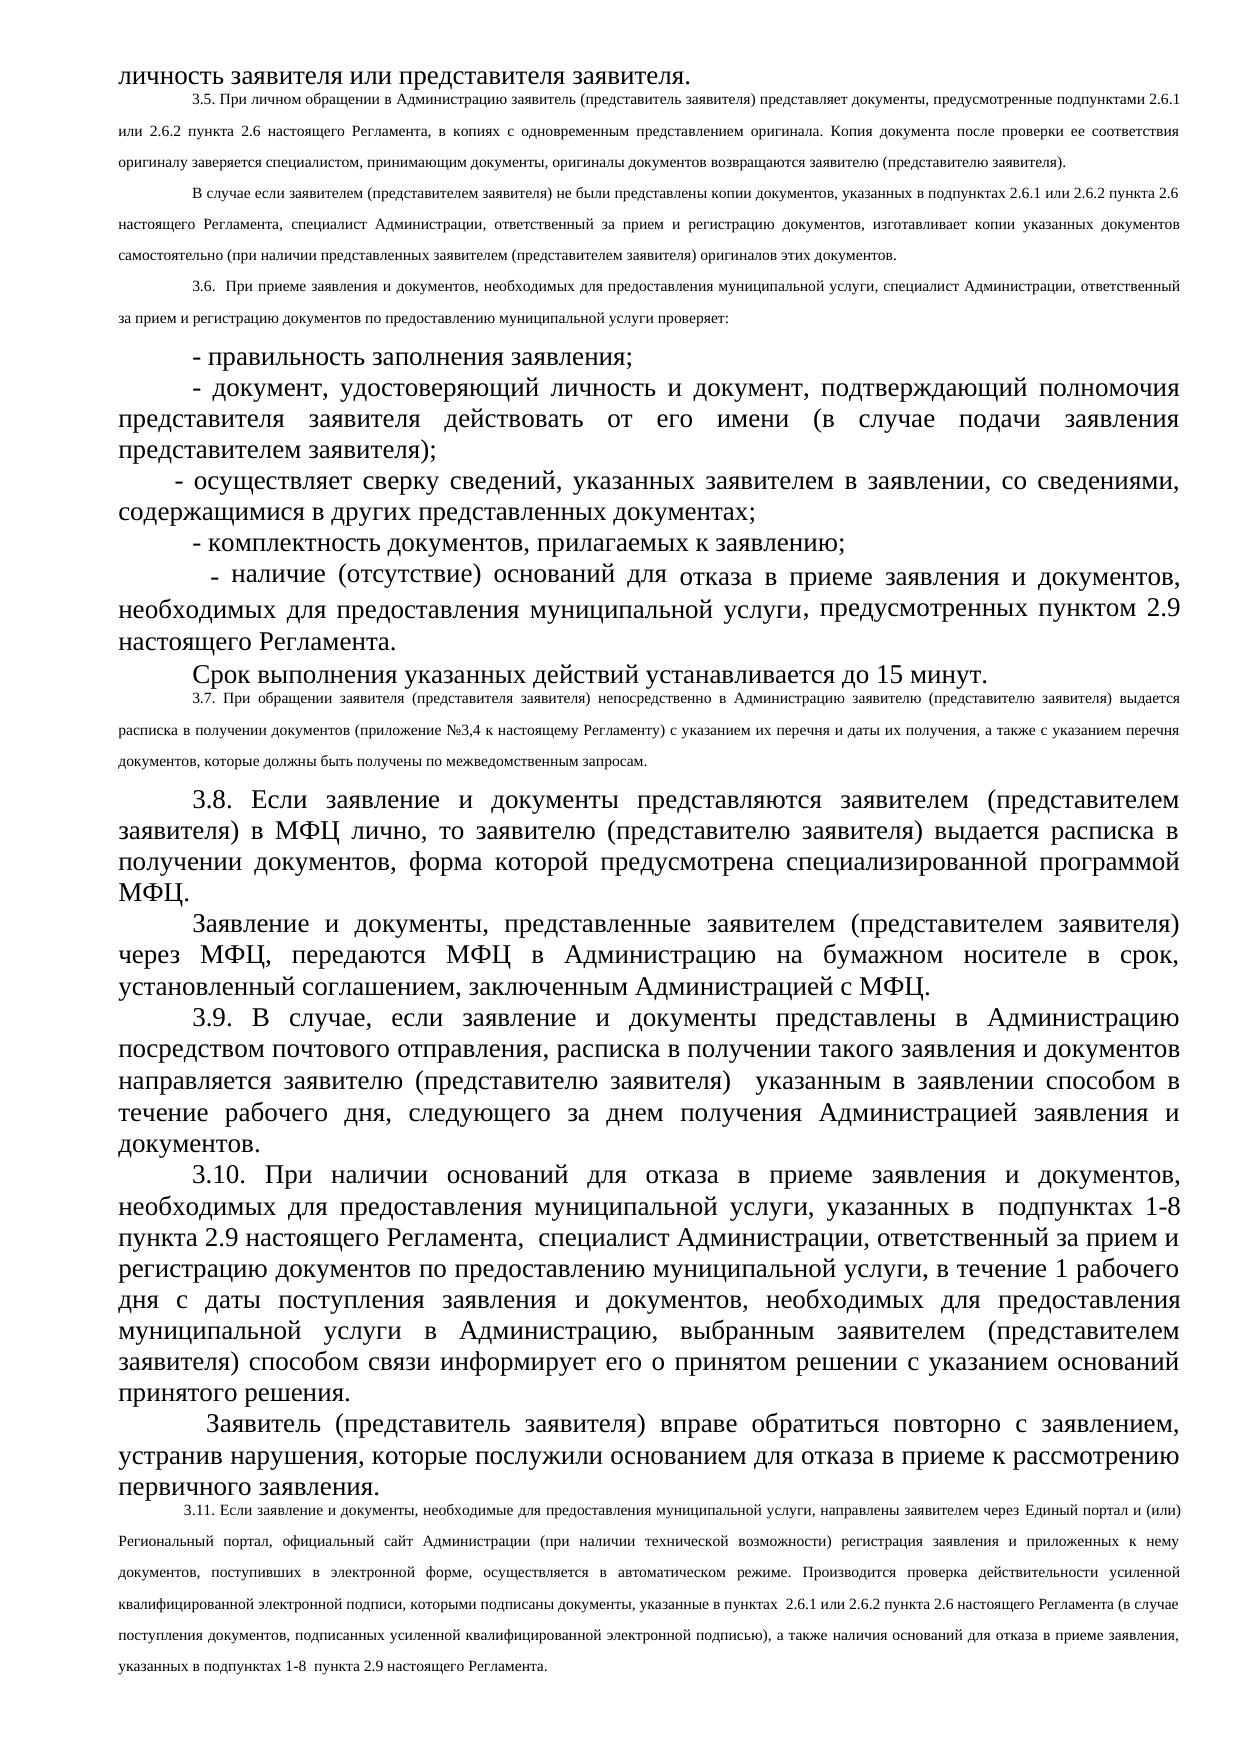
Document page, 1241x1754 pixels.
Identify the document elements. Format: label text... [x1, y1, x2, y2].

text 3.6. При приеме заявления и документов, необходимых для предоставления муниципальной услуги, специалист Администрации, ответственный за прием и регистрацию документов по предоставлению муниципальной услуги проверяет: [118, 277, 1181, 339]
text - осуществляет сверку сведений, указанных заявителем в заявлении, со сведениями, содержащимися в других представленных документах; [118, 464, 1181, 526]
text В случае если заявителем (представителем заявителя) не были представлены копии документов, указанных в подпунктах 2.6.1 или 2.6.2 пункта 2.6 настоящего Регламента, специалист Администрации, ответственный за прием и регистрацию документов, изготавливает копии указанных документов самостоятельно (при наличии представленных заявителем (представителем заявителя) оригиналов этих документов. [118, 184, 1181, 277]
text Срок выполнения указанных действий устанавливается до 15 минут. [118, 658, 1181, 689]
text - комплектность документов, прилагаемых к заявлению; [118, 526, 1181, 558]
text Заявление и документы, представленные заявителем (представителем заявителя) через МФЦ, передаются МФЦ в Администрацию на бумажном носителе в срок, установленный соглашением, заключенным Администрацией с МФЦ. [118, 907, 1181, 1001]
text - документ, удостоверяющий личность и документ, подтверждающий полномочия представителя заявителя действовать от его имени (в случае подачи заявления представителем заявителя); [118, 371, 1181, 464]
text 3.9. В случае, если заявление и документы представлены в Администрацию посредством почтового отправления, расписка в получении такого заявления и документов направляется заявителю (представителю заявителя) указанным в заявлении способом в течение рабочего дня, следующего за днем получения Администрацией заявления и документов. [118, 1001, 1181, 1158]
text 3.8. Если заявление и документы представляются заявителем (представителем заявителя) в МФЦ лично, то заявителю (представителю заявителя) выдается расписка в получении документов, форма которой предусмотрена специализированной программой МФЦ. [118, 783, 1181, 907]
text 3.11. Если заявление и документы, необходимые для предоставления муниципальной услуги, направлены заявителем через Единый портал и (или) Региональный портал, официальный сайт Администрации (при наличии технической возможности) регистрация заявления и приложенных к нему документов, поступивших в электронной форме, осуществляется в автоматическом режиме. Производится проверка действительности усиленной квалифицированной электронной подписи, которыми подписаны документы, указанные в пунктах 2.6.1 или 2.6.2 пункта 2.6 настоящего Регламента (в случае поступления документов, подписанных усиленной квалифицированной электронной подписью), а также наличия оснований для отказа в приеме заявления, указанных в подпунктах 1-8 пункта 2.9 настоящего Регламента. [118, 1501, 1181, 1688]
text - наличие (отсутствие) оснований для отказа в приеме заявления и документов, необходимых для предоставления муниципальной услуги, предусмотренных пунктом 2.9 настоящего Регламента. [118, 558, 1181, 658]
text 3.7. При обращении заявителя (представителя заявителя) непосредственно в Администрацию заявителю (представителю заявителя) выдается расписка в получении документов (приложение №3,4 к настоящему Регламенту) с указанием их перечня и даты их получения, а также с указанием перечня документов, которые должны быть получены по межведомственным запросам. [118, 689, 1181, 783]
text 3.5. При личном обращении в Администрацию заявитель (представитель заявителя) представляет документы, предусмотренные подпунктами 2.6.1 или 2.6.2 пункта 2.6 настоящего Регламента, в копиях с одновременным представлением оригинала. Копия документа после проверки ее соответствия оригиналу заверяется специалистом, принимающим документы, оригиналы документов возвращаются заявителю (представителю заявителя). [118, 90, 1181, 184]
text 3.10. При наличии оснований для отказа в приеме заявления и документов, необходимых для предоставления муниципальной услуги, указанных в подпунктах 1-8 пункта 2.9 настоящего Регламента, специалист Администрации, ответственный за прием и регистрацию документов по предоставлению муниципальной услуги, в течение 1 рабочего дня с даты поступления заявления и документов, необходимых для предоставления муниципальной услуги в Администрацию, выбранным заявителем (представителем заявителя) способом связи информирует его о принятом решении с указанием оснований принятого решения. [118, 1158, 1181, 1408]
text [118, 59, 1181, 90]
text - правильность заполнения заявления; [118, 339, 1181, 371]
